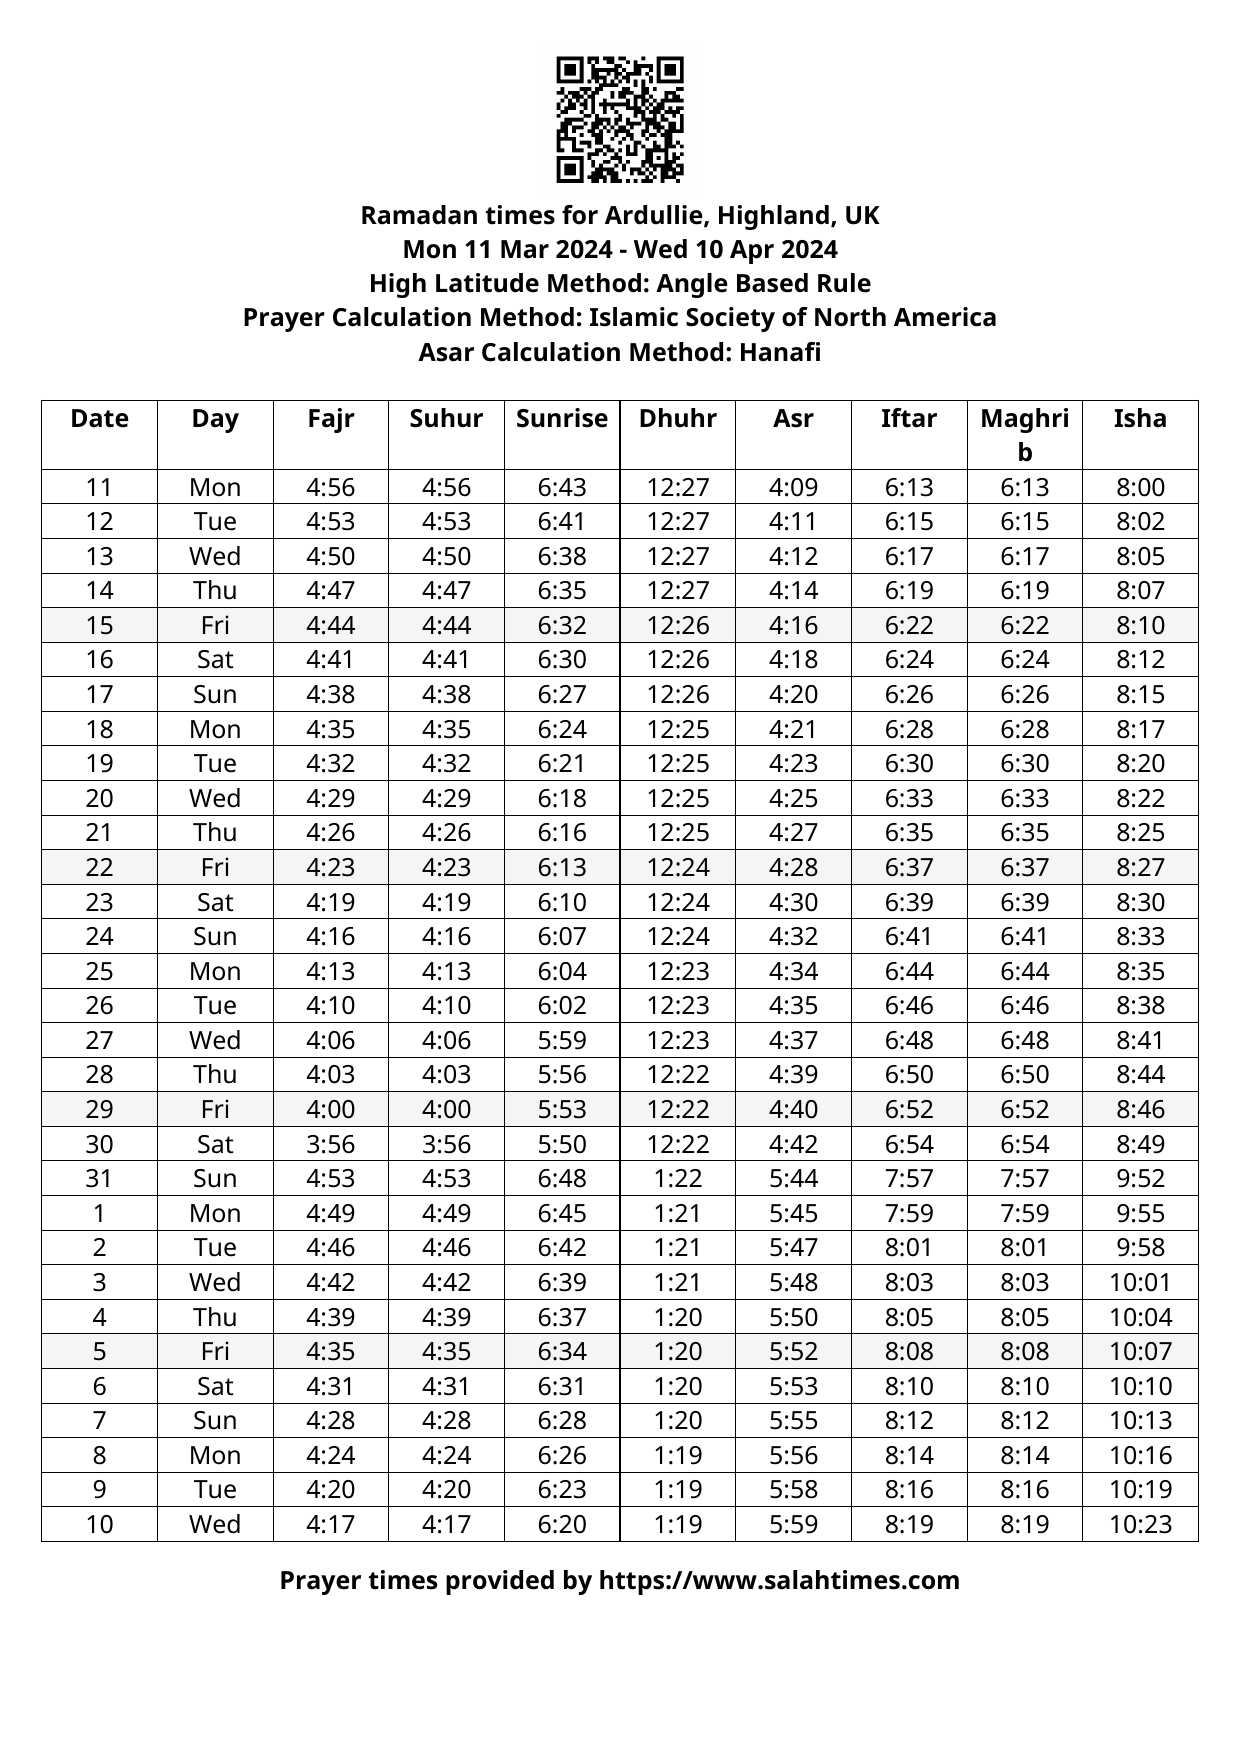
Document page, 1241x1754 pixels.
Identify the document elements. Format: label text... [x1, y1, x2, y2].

table_cell 11 [42, 470, 157, 503]
table_cell 25 [42, 954, 157, 987]
table_cell 6:46 [852, 989, 967, 1022]
table_cell 8:03 [852, 1265, 967, 1299]
table_cell 6:19 [852, 574, 967, 607]
table_cell 6:46 [968, 989, 1082, 1022]
table_cell Fri [158, 1334, 273, 1368]
table_cell 12:23 [621, 989, 735, 1022]
table_cell 7 [42, 1404, 157, 1437]
table_cell 6:48 [505, 1161, 619, 1195]
table_cell 1:20 [621, 1300, 735, 1333]
table_cell 9:55 [1083, 1196, 1198, 1229]
table_cell 8:08 [968, 1334, 1082, 1368]
table_cell 6:28 [852, 712, 967, 745]
table_cell 4:42 [389, 1265, 504, 1299]
table_cell 6:10 [505, 885, 619, 918]
table_cell 5:50 [736, 1300, 851, 1333]
table_cell 6:13 [968, 470, 1082, 503]
table_cell 4:26 [274, 816, 388, 849]
table_cell 2 [42, 1231, 157, 1264]
table_cell 6:28 [505, 1404, 619, 1437]
table_cell 6:37 [968, 850, 1082, 884]
table_cell 4:39 [389, 1300, 504, 1333]
table_cell 6:26 [505, 1438, 619, 1472]
table_cell 9 [42, 1473, 157, 1506]
table_cell 1 [42, 1196, 157, 1229]
table_cell 8 [42, 1438, 157, 1472]
table_cell Mon [158, 954, 273, 987]
table_cell 4:29 [389, 781, 504, 814]
table_cell 6:30 [505, 643, 619, 676]
table_cell 4:47 [389, 574, 504, 607]
table_cell 6:41 [968, 919, 1082, 953]
table_cell 6:26 [968, 677, 1082, 711]
text Prayer times provided by https://www.salahtimes.com [42, 1563, 1198, 1597]
table_cell 31 [42, 1161, 157, 1195]
table_header Dhuhr [621, 401, 735, 469]
table_cell 1:20 [621, 1369, 735, 1402]
table_cell 17 [42, 677, 157, 711]
table_cell 12:27 [621, 539, 735, 572]
table_cell 4:23 [736, 746, 851, 780]
table_cell 4:39 [274, 1300, 388, 1333]
table_cell 9:52 [1083, 1161, 1198, 1195]
table_cell 6:48 [852, 1023, 967, 1057]
table_cell 10:07 [1083, 1334, 1198, 1368]
table_cell 6:48 [968, 1023, 1082, 1057]
table_cell 1:19 [621, 1473, 735, 1506]
table_cell 7:57 [968, 1161, 1082, 1195]
table_cell 18 [42, 712, 157, 745]
table_cell 6:24 [968, 643, 1082, 676]
table_cell 6:44 [968, 954, 1082, 987]
table_cell 4:20 [736, 677, 851, 711]
table_cell 6:35 [968, 816, 1082, 849]
table_cell 4:53 [389, 1161, 504, 1195]
table_cell 8:30 [1083, 885, 1198, 918]
table_cell Sat [158, 1127, 273, 1160]
table_cell 4:38 [274, 677, 388, 711]
table_cell 30 [42, 1127, 157, 1160]
table_cell 8:05 [1083, 539, 1198, 572]
table_cell 6:18 [505, 781, 619, 814]
table_cell Mon [158, 470, 273, 503]
table_cell 6:52 [968, 1092, 1082, 1126]
table_header Sunrise [505, 401, 619, 469]
table_cell 6:50 [968, 1058, 1082, 1091]
table_cell 4:42 [736, 1127, 851, 1160]
table_cell 4:49 [389, 1196, 504, 1229]
table_cell Sat [158, 1369, 273, 1402]
table_cell 10:16 [1083, 1438, 1198, 1472]
table_header Iftar [852, 401, 967, 469]
table_cell Fri [158, 850, 273, 884]
table_cell 4:23 [389, 850, 504, 884]
table_cell 4:11 [736, 504, 851, 538]
table_cell 12:27 [621, 574, 735, 607]
table_cell 6:44 [852, 954, 967, 987]
table_cell 3:56 [389, 1127, 504, 1160]
table_cell 6:33 [968, 781, 1082, 814]
table_cell 4:09 [736, 470, 851, 503]
table_cell Wed [158, 539, 273, 572]
table_cell 10:01 [1083, 1265, 1198, 1299]
table_cell 6:13 [505, 850, 619, 884]
table_cell 6:52 [852, 1092, 967, 1126]
table_cell 8:27 [1083, 850, 1198, 884]
table_cell 1:21 [621, 1196, 735, 1229]
table_cell 4:24 [389, 1438, 504, 1472]
table_cell 6:28 [968, 712, 1082, 745]
table_cell 5:44 [736, 1161, 851, 1195]
table_cell Thu [158, 816, 273, 849]
table_cell 8:08 [852, 1334, 967, 1368]
table_cell 6:41 [852, 919, 967, 953]
table_cell 4:17 [389, 1507, 504, 1541]
table_cell 3 [42, 1265, 157, 1299]
table_cell 4:28 [736, 850, 851, 884]
text Ramadan times for Ardullie, Highland, UK [42, 198, 1198, 232]
table_cell 5:53 [505, 1092, 619, 1126]
table_cell 8:07 [1083, 574, 1198, 607]
table_cell 1:19 [621, 1507, 735, 1541]
table_cell 6:22 [968, 608, 1082, 642]
table_cell 4:29 [274, 781, 388, 814]
table_cell 12:22 [621, 1058, 735, 1091]
table_cell 4:56 [274, 470, 388, 503]
table_cell 10:23 [1083, 1507, 1198, 1541]
table_cell 4:30 [736, 885, 851, 918]
table_cell 4:56 [389, 470, 504, 503]
table_cell 29 [42, 1092, 157, 1126]
table_cell 9:58 [1083, 1231, 1198, 1264]
table_cell 4:00 [389, 1092, 504, 1126]
table_cell 6:17 [968, 539, 1082, 572]
table_cell 26 [42, 989, 157, 1022]
text High Latitude Method: Angle Based Rule [42, 266, 1198, 300]
table_cell 6:07 [505, 919, 619, 953]
table_cell 12:24 [621, 885, 735, 918]
table_header Isha [1083, 401, 1198, 469]
table_cell 4:06 [274, 1023, 388, 1057]
table_cell 4:47 [274, 574, 388, 607]
table_cell 4:10 [389, 989, 504, 1022]
table_cell 1:20 [621, 1334, 735, 1368]
table_cell 6:27 [505, 677, 619, 711]
table_cell Sun [158, 677, 273, 711]
table_header Date [42, 401, 157, 469]
table_cell 4:21 [736, 712, 851, 745]
table_cell 4:25 [736, 781, 851, 814]
table_cell 7:59 [968, 1196, 1082, 1229]
table_cell 5:52 [736, 1334, 851, 1368]
table_cell 8:02 [1083, 504, 1198, 538]
table_cell 4:12 [736, 539, 851, 572]
table_cell 8:03 [968, 1265, 1082, 1299]
table_cell 28 [42, 1058, 157, 1091]
picture [542, 41, 699, 198]
table_cell 4:03 [274, 1058, 388, 1091]
table_cell 12:22 [621, 1127, 735, 1160]
table_cell 14 [42, 574, 157, 607]
table_cell 10:04 [1083, 1300, 1198, 1333]
table_cell 8:14 [852, 1438, 967, 1472]
table_cell 8:05 [968, 1300, 1082, 1333]
table_cell Tue [158, 989, 273, 1022]
table_cell 4:16 [736, 608, 851, 642]
table_cell 6 [42, 1369, 157, 1402]
table_cell 10:19 [1083, 1473, 1198, 1506]
table_cell 4:20 [389, 1473, 504, 1506]
table_cell 8:12 [852, 1404, 967, 1437]
table_cell 4:17 [274, 1507, 388, 1541]
table_cell 4:28 [389, 1404, 504, 1437]
table_cell 4:50 [274, 539, 388, 572]
table_cell 8:22 [1083, 781, 1198, 814]
table_cell 4:32 [736, 919, 851, 953]
table_cell 4:16 [389, 919, 504, 953]
table_cell 5:59 [736, 1507, 851, 1541]
table_cell 8:33 [1083, 919, 1198, 953]
table_header Fajr [274, 401, 388, 469]
table_cell 12:25 [621, 816, 735, 849]
table_cell 6:23 [505, 1473, 619, 1506]
table_cell 4:37 [736, 1023, 851, 1057]
table_cell 8:25 [1083, 816, 1198, 849]
table_cell 4:53 [274, 504, 388, 538]
table_cell 1:19 [621, 1438, 735, 1472]
text Prayer Calculation Method: Islamic Society of North America [42, 300, 1198, 334]
table_cell 6:31 [505, 1369, 619, 1402]
table_cell 6:45 [505, 1196, 619, 1229]
table_cell 10:13 [1083, 1404, 1198, 1437]
table_cell 6:16 [505, 816, 619, 849]
table_cell 6:33 [852, 781, 967, 814]
table_cell 16 [42, 643, 157, 676]
table_cell 19 [42, 746, 157, 780]
table_cell 6:35 [505, 574, 619, 607]
table_cell 6:50 [852, 1058, 967, 1091]
table_cell 6:15 [968, 504, 1082, 538]
table_cell 1:22 [621, 1161, 735, 1195]
table_cell 4:35 [274, 712, 388, 745]
table_cell 8:16 [968, 1473, 1082, 1506]
table_cell 6:17 [852, 539, 967, 572]
table_cell 4:41 [389, 643, 504, 676]
table_cell 5:47 [736, 1231, 851, 1264]
table_cell 6:37 [505, 1300, 619, 1333]
table_cell 12:27 [621, 470, 735, 503]
table_cell 4:35 [389, 1334, 504, 1368]
table_cell 4:41 [274, 643, 388, 676]
table_cell 8:19 [968, 1507, 1082, 1541]
table_cell 8:12 [968, 1404, 1082, 1437]
table_cell 12 [42, 504, 157, 538]
table_cell 4:31 [389, 1369, 504, 1402]
table_cell 4:35 [389, 712, 504, 745]
table_cell 4:53 [389, 504, 504, 538]
table_cell 4:35 [274, 1334, 388, 1368]
table_cell 8:14 [968, 1438, 1082, 1472]
table_cell 5:56 [736, 1438, 851, 1472]
table_cell 4:13 [274, 954, 388, 987]
text Mon 11 Mar 2024 - Wed 10 Apr 2024 [42, 232, 1198, 266]
table_cell 8:35 [1083, 954, 1198, 987]
table_cell Thu [158, 1058, 273, 1091]
table_cell 6:22 [852, 608, 967, 642]
table_cell Thu [158, 1300, 273, 1333]
table_cell Sat [158, 643, 273, 676]
table_cell 6:38 [505, 539, 619, 572]
table_cell Tue [158, 504, 273, 538]
table_cell 8:05 [852, 1300, 967, 1333]
table_cell Sat [158, 885, 273, 918]
table_cell 8:10 [968, 1369, 1082, 1402]
table_cell 6:20 [505, 1507, 619, 1541]
table_cell 8:10 [1083, 608, 1198, 642]
table_cell 1:21 [621, 1231, 735, 1264]
table_cell 4:10 [274, 989, 388, 1022]
table_cell 5:59 [505, 1023, 619, 1057]
table_cell 4:32 [389, 746, 504, 780]
table_cell 24 [42, 919, 157, 953]
table_cell 4:39 [736, 1058, 851, 1091]
table_header Maghrib [968, 401, 1082, 469]
table_cell 4:19 [389, 885, 504, 918]
table_cell Tue [158, 1473, 273, 1506]
table_cell 5:45 [736, 1196, 851, 1229]
table_cell Wed [158, 1023, 273, 1057]
table_cell 4:50 [389, 539, 504, 572]
table_cell 5:58 [736, 1473, 851, 1506]
table_cell 6:34 [505, 1334, 619, 1368]
table_cell Sun [158, 1161, 273, 1195]
table_cell 4:27 [736, 816, 851, 849]
table_cell 20 [42, 781, 157, 814]
table_cell 27 [42, 1023, 157, 1057]
table_cell 4:46 [274, 1231, 388, 1264]
table_cell 8:16 [852, 1473, 967, 1506]
table_cell 6:26 [852, 677, 967, 711]
table_cell 4 [42, 1300, 157, 1333]
table_cell Fri [158, 608, 273, 642]
table_cell 12:27 [621, 504, 735, 538]
table_cell 4:14 [736, 574, 851, 607]
table_cell 12:24 [621, 850, 735, 884]
table_cell 12:25 [621, 781, 735, 814]
table_cell 4:32 [274, 746, 388, 780]
table_cell 1:21 [621, 1265, 735, 1299]
table_cell 6:30 [968, 746, 1082, 780]
table_cell Fri [158, 1092, 273, 1126]
table_cell 23 [42, 885, 157, 918]
table_cell 4:44 [274, 608, 388, 642]
table_cell 5:56 [505, 1058, 619, 1091]
table_cell 4:06 [389, 1023, 504, 1057]
table_cell 8:10 [852, 1369, 967, 1402]
table_cell 8:49 [1083, 1127, 1198, 1160]
table_cell 6:04 [505, 954, 619, 987]
table_cell 8:20 [1083, 746, 1198, 780]
table_cell Wed [158, 781, 273, 814]
table_cell 4:44 [389, 608, 504, 642]
table_cell 4:28 [274, 1404, 388, 1437]
table_cell 12:23 [621, 1023, 735, 1057]
table_cell 22 [42, 850, 157, 884]
table_cell 8:01 [852, 1231, 967, 1264]
table_cell 4:16 [274, 919, 388, 953]
table_cell Wed [158, 1265, 273, 1299]
table_cell 12:25 [621, 712, 735, 745]
table_cell 6:30 [852, 746, 967, 780]
table_cell 6:39 [968, 885, 1082, 918]
table_cell 4:35 [736, 989, 851, 1022]
table_cell 6:24 [505, 712, 619, 745]
table_cell Mon [158, 1438, 273, 1472]
table_cell 5:55 [736, 1404, 851, 1437]
table_cell 4:34 [736, 954, 851, 987]
table_cell 6:54 [852, 1127, 967, 1160]
table_cell Sun [158, 1404, 273, 1437]
table_cell 10 [42, 1507, 157, 1541]
table_cell Mon [158, 1196, 273, 1229]
table_cell 8:46 [1083, 1092, 1198, 1126]
table_cell 4:20 [274, 1473, 388, 1506]
table_cell 5 [42, 1334, 157, 1368]
table_cell 4:53 [274, 1161, 388, 1195]
table_cell 4:38 [389, 677, 504, 711]
table_cell 10:10 [1083, 1369, 1198, 1402]
table_cell 6:19 [968, 574, 1082, 607]
table_cell 6:24 [852, 643, 967, 676]
table_cell 6:13 [852, 470, 967, 503]
table_cell Mon [158, 712, 273, 745]
table_cell 6:54 [968, 1127, 1082, 1160]
table_cell 4:40 [736, 1092, 851, 1126]
table_cell 12:26 [621, 677, 735, 711]
table_cell 6:37 [852, 850, 967, 884]
table_cell 4:23 [274, 850, 388, 884]
table_cell 8:01 [968, 1231, 1082, 1264]
table_cell Thu [158, 574, 273, 607]
table_cell 13 [42, 539, 157, 572]
table_header Day [158, 401, 273, 469]
table_cell Wed [158, 1507, 273, 1541]
table_cell 12:23 [621, 954, 735, 987]
table_cell 7:57 [852, 1161, 967, 1195]
table_cell 5:48 [736, 1265, 851, 1299]
table_cell 6:42 [505, 1231, 619, 1264]
table_cell 6:32 [505, 608, 619, 642]
table_cell Tue [158, 746, 273, 780]
table_cell 8:44 [1083, 1058, 1198, 1091]
table_cell 6:43 [505, 470, 619, 503]
table_cell 8:00 [1083, 470, 1198, 503]
table_cell 12:22 [621, 1092, 735, 1126]
table_cell 4:42 [274, 1265, 388, 1299]
table_cell 4:18 [736, 643, 851, 676]
table_cell 4:49 [274, 1196, 388, 1229]
table_cell 6:39 [505, 1265, 619, 1299]
table_cell 4:13 [389, 954, 504, 987]
table_cell 8:38 [1083, 989, 1198, 1022]
table_cell 8:41 [1083, 1023, 1198, 1057]
table_cell 6:41 [505, 504, 619, 538]
table_cell 8:15 [1083, 677, 1198, 711]
table_cell 6:35 [852, 816, 967, 849]
table_cell 5:53 [736, 1369, 851, 1402]
table_cell 3:56 [274, 1127, 388, 1160]
table_cell 21 [42, 816, 157, 849]
table_cell 5:50 [505, 1127, 619, 1160]
table_cell 15 [42, 608, 157, 642]
table_cell 4:31 [274, 1369, 388, 1402]
table_cell 12:26 [621, 643, 735, 676]
table_header Suhur [389, 401, 504, 469]
table_cell 4:26 [389, 816, 504, 849]
table_cell 4:00 [274, 1092, 388, 1126]
table_cell 12:25 [621, 746, 735, 780]
table_cell 4:24 [274, 1438, 388, 1472]
table_cell 12:24 [621, 919, 735, 953]
table_cell 1:20 [621, 1404, 735, 1437]
table_cell 12:26 [621, 608, 735, 642]
table_cell 8:17 [1083, 712, 1198, 745]
table_cell 6:39 [852, 885, 967, 918]
table_cell 8:19 [852, 1507, 967, 1541]
table_cell 6:02 [505, 989, 619, 1022]
table_cell Sun [158, 919, 273, 953]
table_cell 8:12 [1083, 643, 1198, 676]
table_cell 6:15 [852, 504, 967, 538]
table_cell 4:46 [389, 1231, 504, 1264]
table_header Asr [736, 401, 851, 469]
table_cell 4:19 [274, 885, 388, 918]
table_cell 6:21 [505, 746, 619, 780]
table_cell 4:03 [389, 1058, 504, 1091]
table_cell 7:59 [852, 1196, 967, 1229]
text Asar Calculation Method: Hanafi [42, 334, 1198, 368]
table_cell Tue [158, 1231, 273, 1264]
